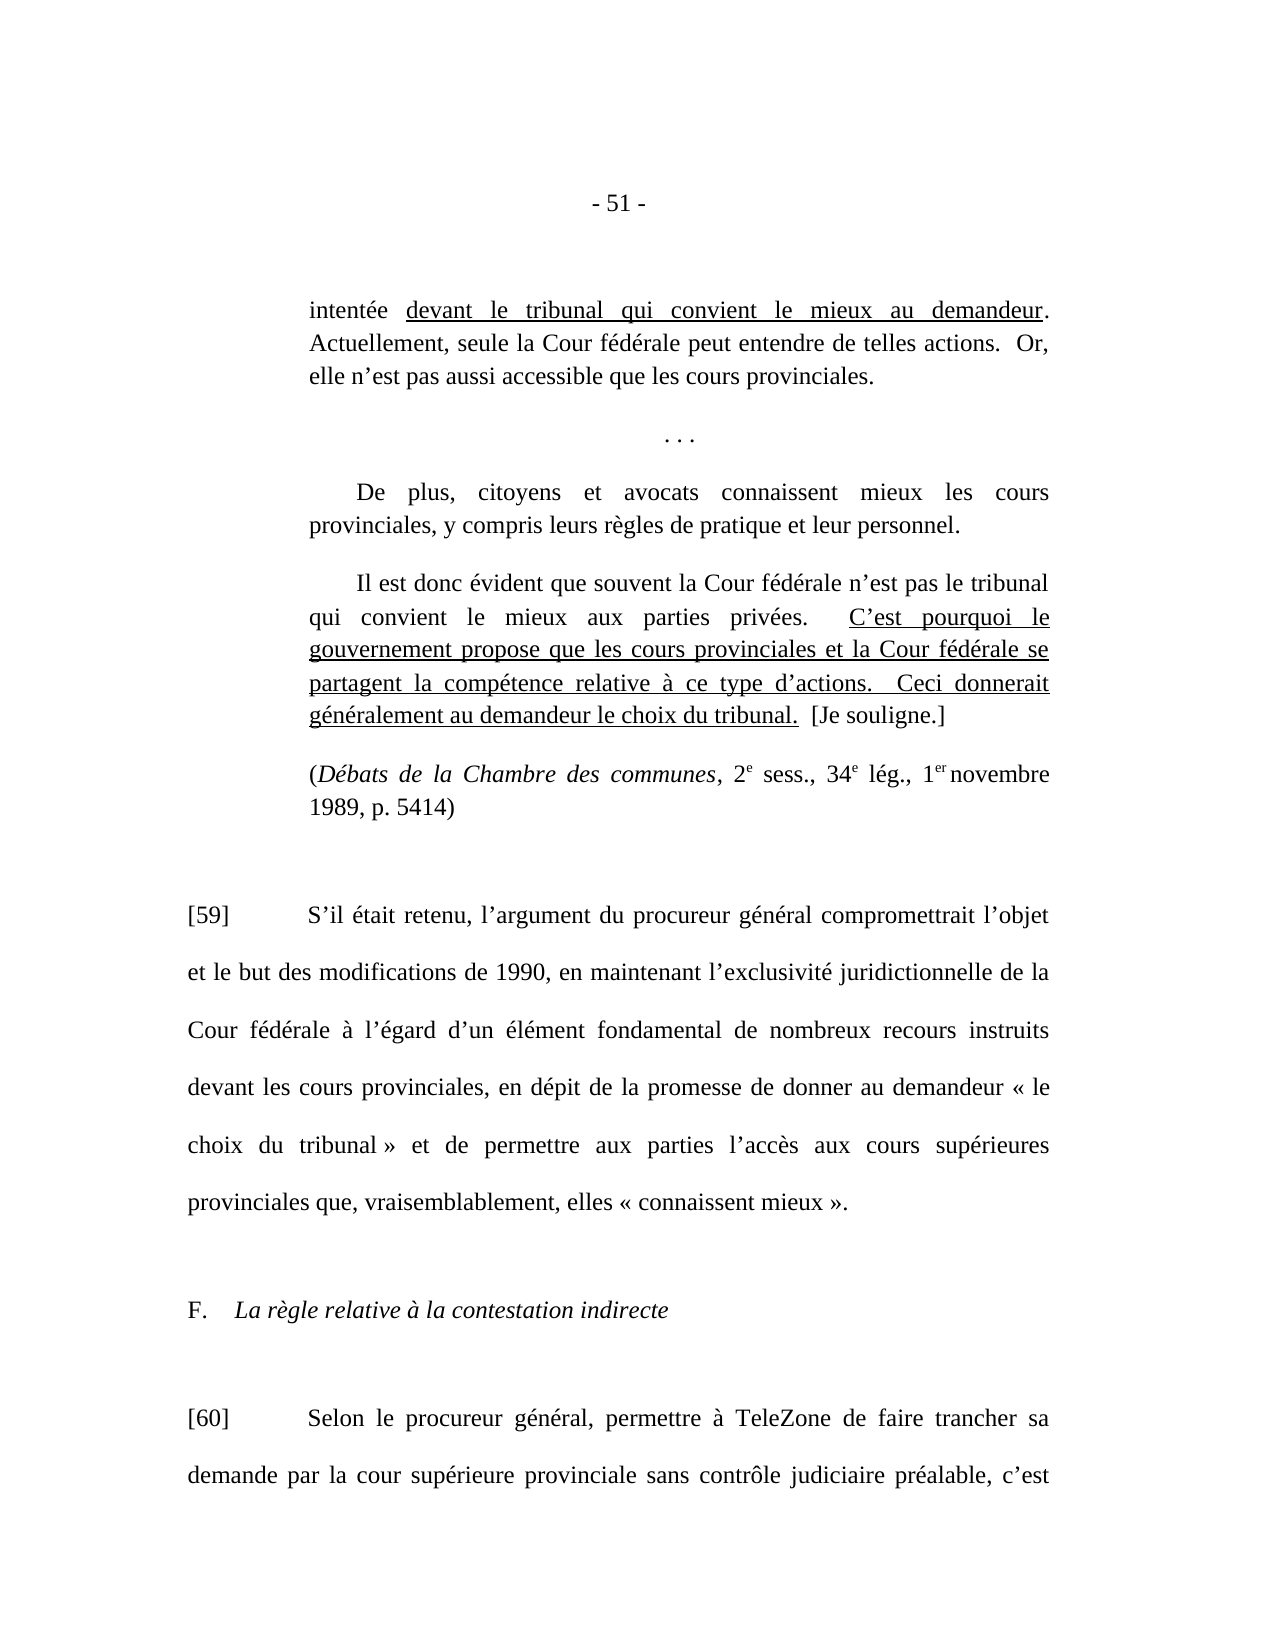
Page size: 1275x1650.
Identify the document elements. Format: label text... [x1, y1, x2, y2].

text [187, 1403, 1050, 1489]
text (Débats de la Chambre des communes, 2e sess., 34e lég., 1er novembre 1989, p. 5414) [309, 759, 1050, 820]
text . . . [309, 419, 1050, 448]
text S’il était retenu, l’argument du procureur général compromettrait l’objet et le but des modifications de 1990, en maintenant l’exclusivité juridictionnelle de la Cour fédérale à l’égard d’un élément fondamental de nombreux recours instruits devant les cours provinciales, en dépit de la promesse de donner au demandeur « le choix du tribunal » et de permettre aux parties l’accès aux cours supérieures provinciales que, vraisemblablement, elles « connaissent mieux ». [187, 900, 1050, 1216]
text F. La règle relative à la contestation indirecte [187, 1295, 1050, 1323]
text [187, 295, 1050, 390]
text Il est donc évident que souvent la Cour fédérale n’est pas le tribunal qui convient le mieux aux parties privées. C’est pourquoi le gouvernement propose que les cours provinciales et la Cour fédérale se partagent la compétence relative à ce type d’actions. Ceci donnerait généralement au demandeur le choix du tribunal. [Je souligne.] [187, 568, 1050, 729]
text De plus, citoyens et avocats connaissent mieux les cours provinciales, y compris leurs règles de pratique et leur personnel. [187, 477, 1050, 539]
